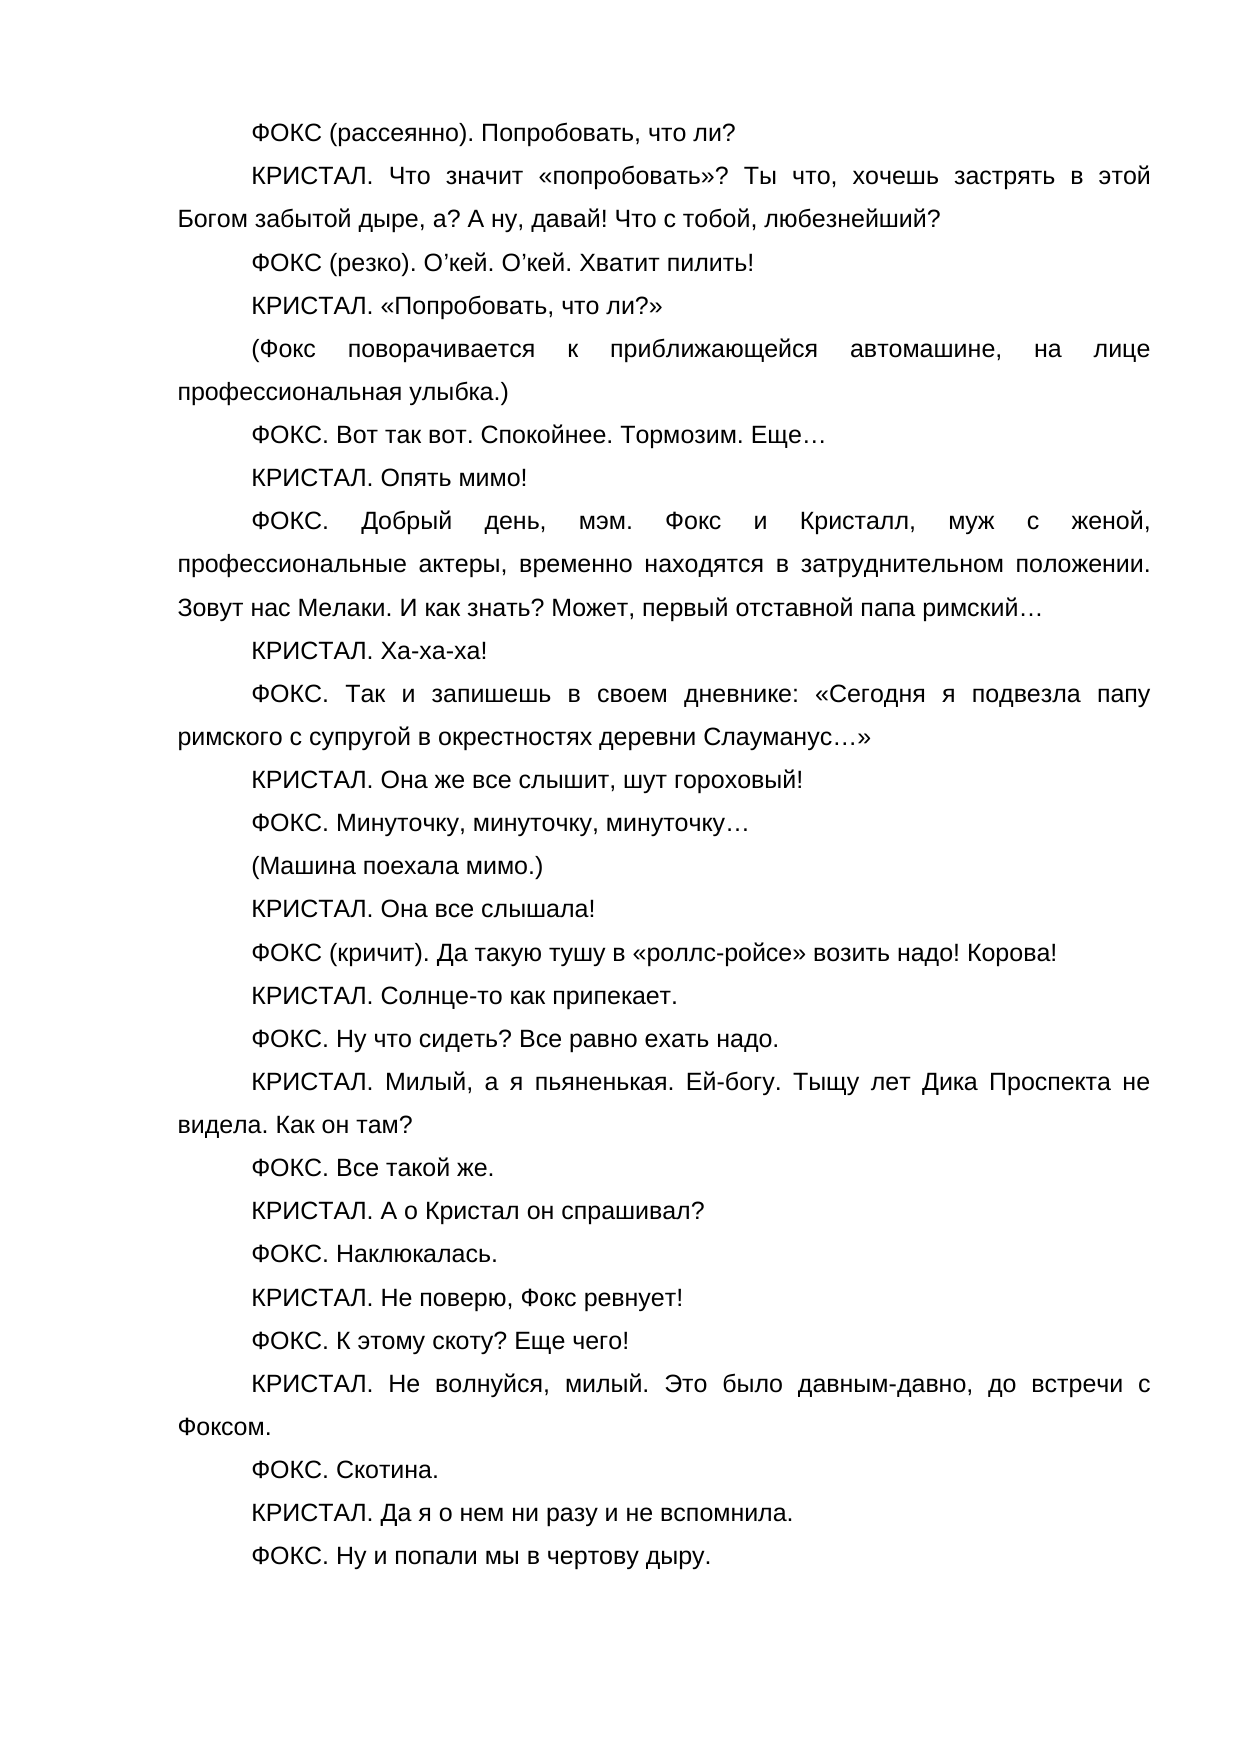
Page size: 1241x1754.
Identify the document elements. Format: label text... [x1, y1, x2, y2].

text ФОКС (кричит). Да такую тушу в «роллс-ройсе» возить надо! Корова! [177, 937, 1152, 966]
text КРИСТАЛ. Солнце-то как припекает. [177, 981, 1152, 1009]
text ФОКС. Наклюкалась. [177, 1239, 1152, 1268]
text ФОКС. Ну что сидеть? Все равно ехать надо. [177, 1024, 1152, 1052]
text КРИСТАЛ. Ха-ха-ха! [177, 636, 1152, 664]
text (Машина поехала мимо.) [177, 851, 1152, 880]
text КРИСТАЛ. «Попробовать, что ли?» [177, 291, 1152, 319]
text ФОКС (рассеянно). Попробовать, что ли? [177, 118, 1152, 147]
text ФОКС. Скотина. [177, 1455, 1152, 1484]
text КРИСТАЛ. Что значит «попробовать»? Ты что, хочешь застрять в этой Богом забытой дыре, а? А ну, давай! Что с тобой, любезнейший? [177, 161, 1152, 233]
text КРИСТАЛ. Не поверю, Фокс ревнует! [177, 1282, 1152, 1311]
text ФОКС. Все такой же. [177, 1153, 1152, 1182]
text (Фокс поворачивается к приближающейся автомашине, на лице профессиональная улыбка.) [177, 334, 1152, 406]
text КРИСТАЛ. Да я о нем ни разу и не вспомнила. [177, 1498, 1152, 1527]
text ФОКС. К этому скоту? Еще чего! [177, 1326, 1152, 1354]
text КРИСТАЛ. Она все слышала! [177, 894, 1152, 923]
text КРИСТАЛ. Не волнуйся, милый. Это было давным-давно, до встречи с Фоксом. [177, 1369, 1152, 1441]
text КРИСТАЛ. Опять мимо! [177, 463, 1152, 492]
text ФОКС. Добрый день, мэм. Фокс и Кристалл, муж с женой, профессиональные актеры, временно находятся в затруднительном положении. Зовут нас Мелаки. И как знать? Может, первый отставной папа римский… [177, 506, 1152, 621]
text КРИСТАЛ. Милый, а я пьяненькая. Ей-богу. Тыщу лет Дика Проспекта не видела. Как он там? [177, 1067, 1152, 1139]
text КРИСТАЛ. А о Кристал он спрашивал? [177, 1196, 1152, 1225]
text ФОКС. Так и запишешь в своем дневнике: «Сегодня я подвезла папу римского с супругой в окрестностях деревни Слауманус…» [177, 679, 1152, 751]
text КРИСТАЛ. Она же все слышит, шут гороховый! [177, 765, 1152, 794]
text ФОКС. Ну и попали мы в чертову дыру. [177, 1541, 1152, 1570]
text ФОКС. Вот так вот. Спокойнее. Тормозим. Еще… [177, 420, 1152, 449]
text ФОКС. Минуточку, минуточку, минуточку… [177, 808, 1152, 837]
text ФОКС (резко). О’кей. О’кей. Хватит пилить! [177, 247, 1152, 276]
